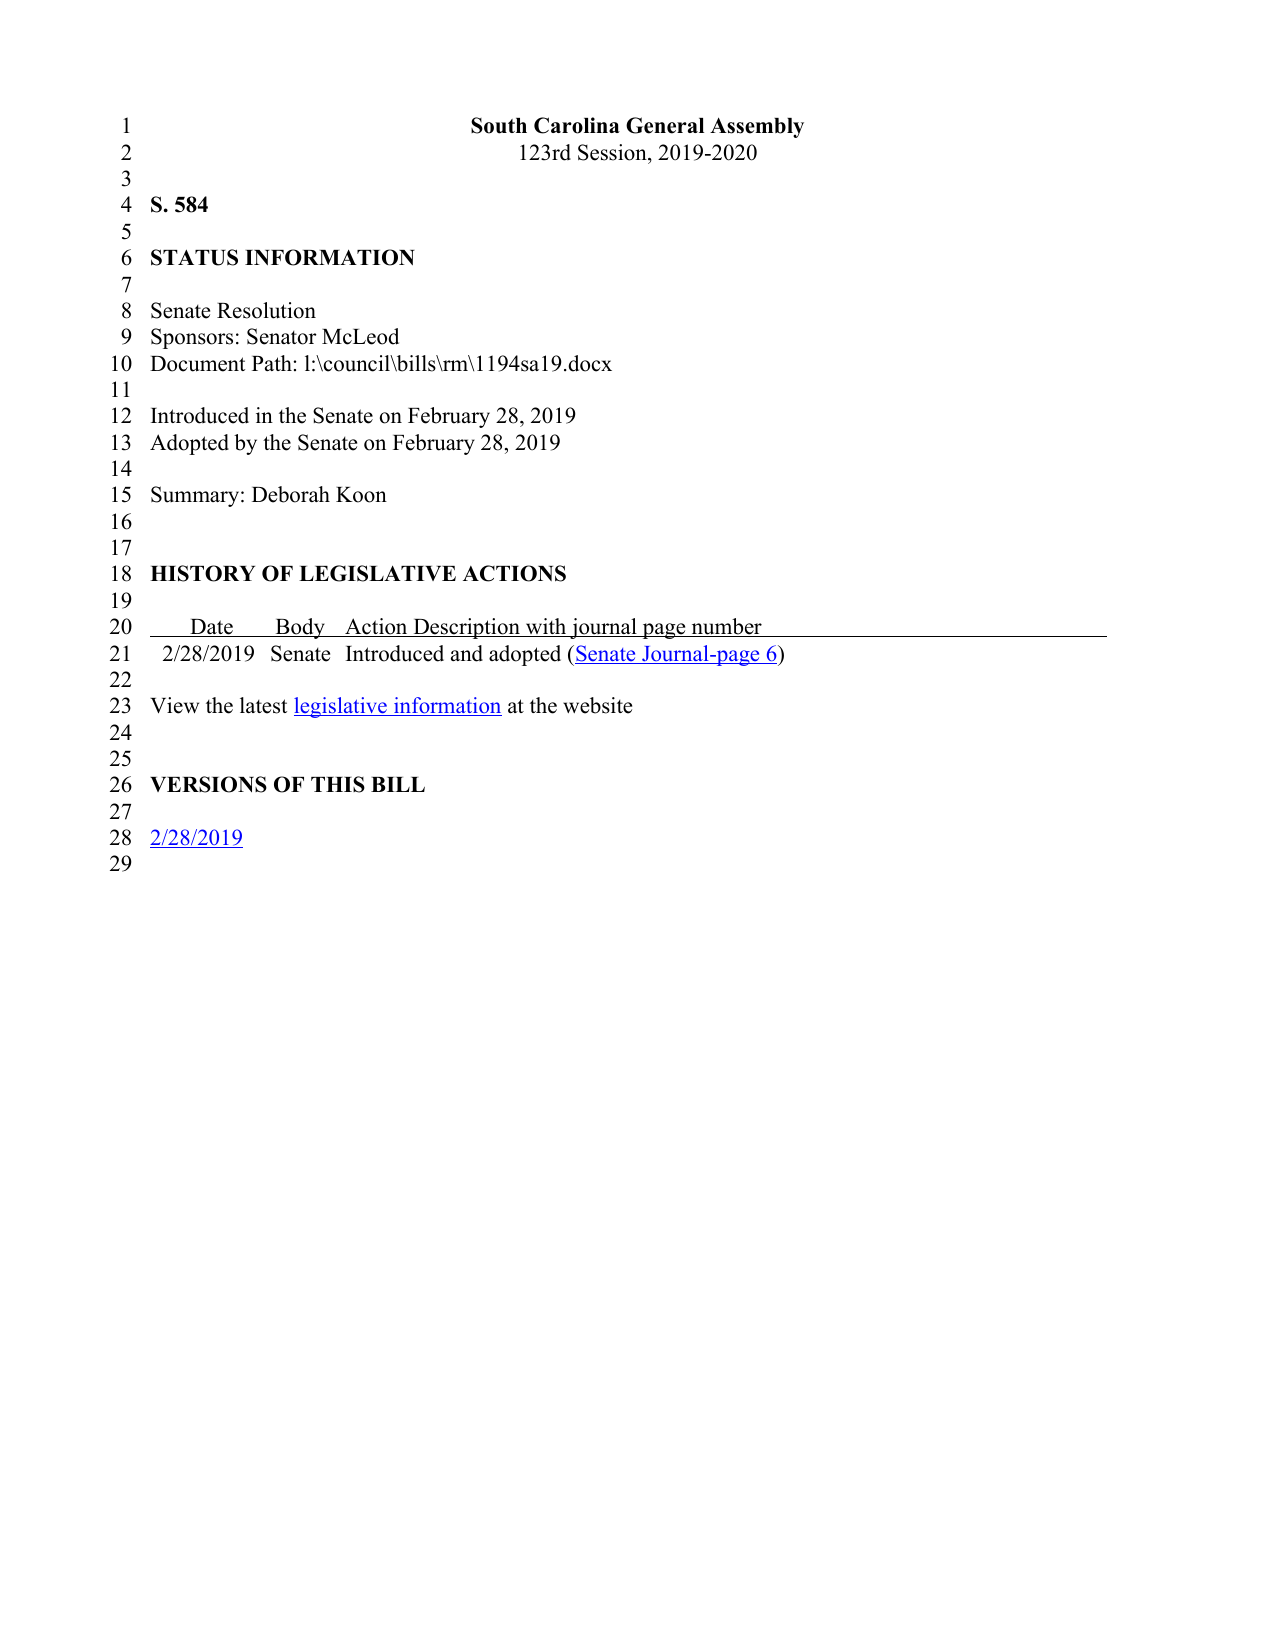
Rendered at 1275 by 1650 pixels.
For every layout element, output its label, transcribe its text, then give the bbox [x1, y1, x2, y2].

text HISTORY OF LEGISLATIVE ACTIONS [150, 561, 1125, 587]
text Sponsors: Senator McLeod [150, 323, 1125, 350]
text Introduced in the Senate on February 28, 2019 [150, 402, 1125, 429]
text 2/28/2019 Senate Introduced and adopted (Senate Journal-page 6) [150, 639, 1125, 666]
text Summary: Deborah Koon [150, 481, 1125, 508]
text Document Path: l:\council\bills\rm\1194sa19.docx [150, 350, 1125, 376]
text View the latest legislative information at the website [150, 692, 1125, 719]
text 2/28/2019 [150, 824, 1125, 850]
text Adopted by the Senate on February 28, 2019 [150, 429, 1125, 455]
text VERSIONS OF THIS BILL [150, 771, 1125, 798]
text Senate Resolution [150, 297, 1125, 323]
text STATUS INFORMATION [150, 244, 1125, 271]
text 123rd Session, 2019-2020 [150, 139, 1125, 165]
text S. 584 [150, 192, 1125, 218]
text South Carolina General Assembly [150, 112, 1125, 139]
text Date Body Action Description with journal page number [150, 613, 1125, 639]
